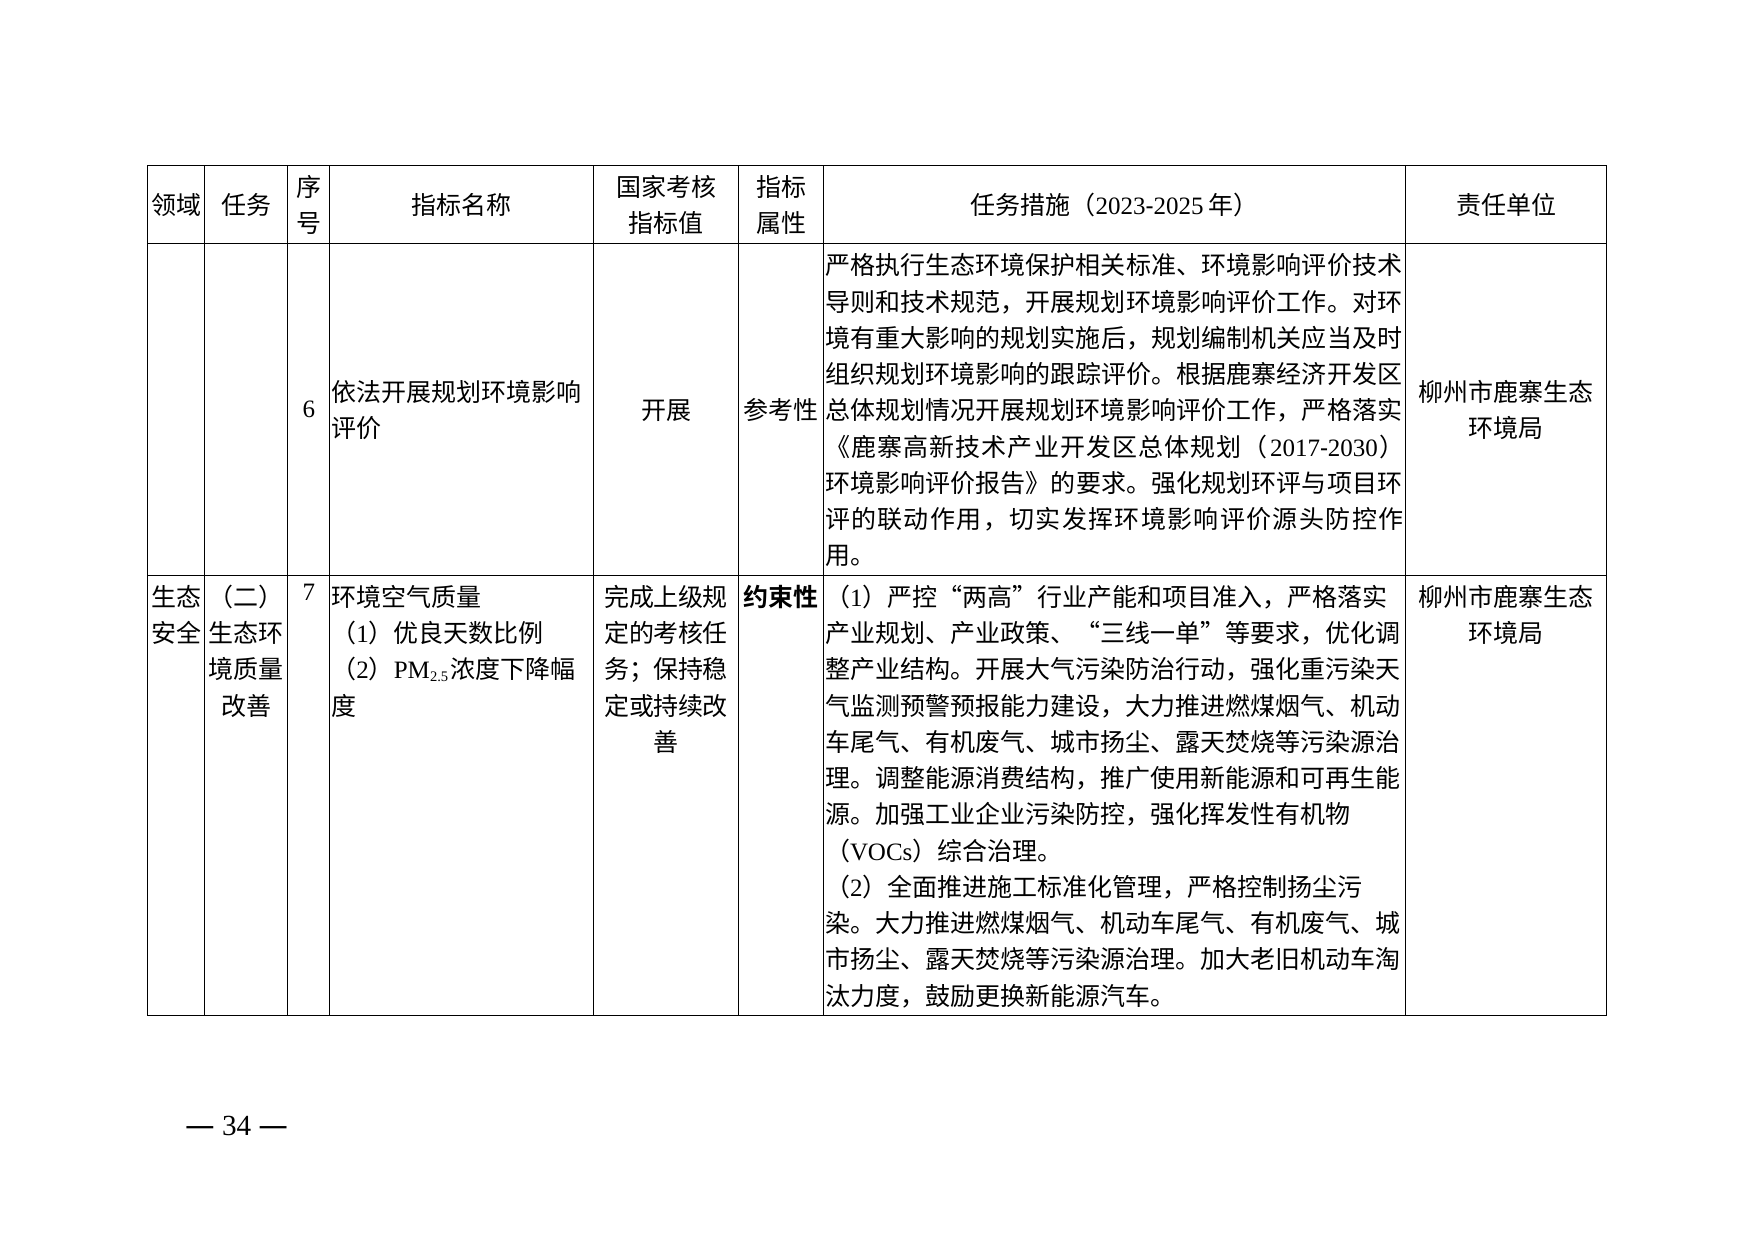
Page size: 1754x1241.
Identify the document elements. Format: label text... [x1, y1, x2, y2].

table_cell （1）严控“两高”行业产能和项目准入，严格落实产业规划、产业政策、“三线一单”等要求，优化调整产业结构。开展大气污染防治行动，强化重污染天气监测预警预报能力建设，大力推进燃煤烟气、机动车尾气、有机废气、城市扬尘、露天焚烧等污染源治理。调整能源消费结构，推广使用新能源和可再生能源。加强工业企业污染防控，强化挥发性有机物（VOCs）综合治理。 （2）全面推进施工标准化管理，严格控制扬尘污染。大力推进燃煤烟气、机动车尾气、有机废气、城市扬尘、露天焚烧等污染源治理。加大老旧机动车淘汰力度，鼓励更换新能源汽车。 [824, 576, 1405, 1015]
table_header 任务措施（2023-2025年） [824, 166, 1405, 243]
table_cell 约束性 [739, 576, 823, 1015]
table_cell 生态 安全 [148, 576, 204, 1015]
table_cell （二） 生态环境质量改善 [205, 576, 287, 1015]
table_header 指标 属性 [739, 166, 823, 243]
table_header 领域 [148, 166, 204, 243]
table_cell 7 [288, 576, 329, 1015]
table_header 责任单位 [1406, 166, 1606, 243]
table_header 指标名称 [330, 166, 593, 243]
table_cell 完成上级规定的考核任务；保持稳定或持续改善 [594, 576, 738, 1015]
table_cell 环境空气质量 （1）优良天数比例 （2）PM2.5浓度下降幅度 [330, 576, 593, 1015]
table_header 序号 [288, 166, 329, 243]
table_header 任务 [205, 166, 287, 243]
table_header 国家考核 指标值 [594, 166, 738, 243]
table_cell 开展 [594, 244, 738, 575]
table_cell 依法开展规划环境影响评价 [330, 244, 593, 575]
table_cell 严格执行生态环境保护相关标准、环境影响评价技术导则和技术规范，开展规划环境影响评价工作。对环境有重大影响的规划实施后，规划编制机关应当及时组织规划环境影响的跟踪评价。根据鹿寨经济开发区总体规划情况开展规划环境影响评价工作，严格落实《鹿寨高新技术产业开发区总体规划（2017-2030）环境影响评价报告》的要求。强化规划环评与项目环评的联动作用，切实发挥环境影响评价源头防控作用。 [824, 244, 1405, 575]
table_cell 参考性 [739, 244, 823, 575]
table_cell 柳州市鹿寨生态环境局 [1406, 244, 1606, 575]
table_cell 柳州市鹿寨生态环境局 [1406, 576, 1606, 1015]
table_cell 6 [288, 244, 329, 575]
